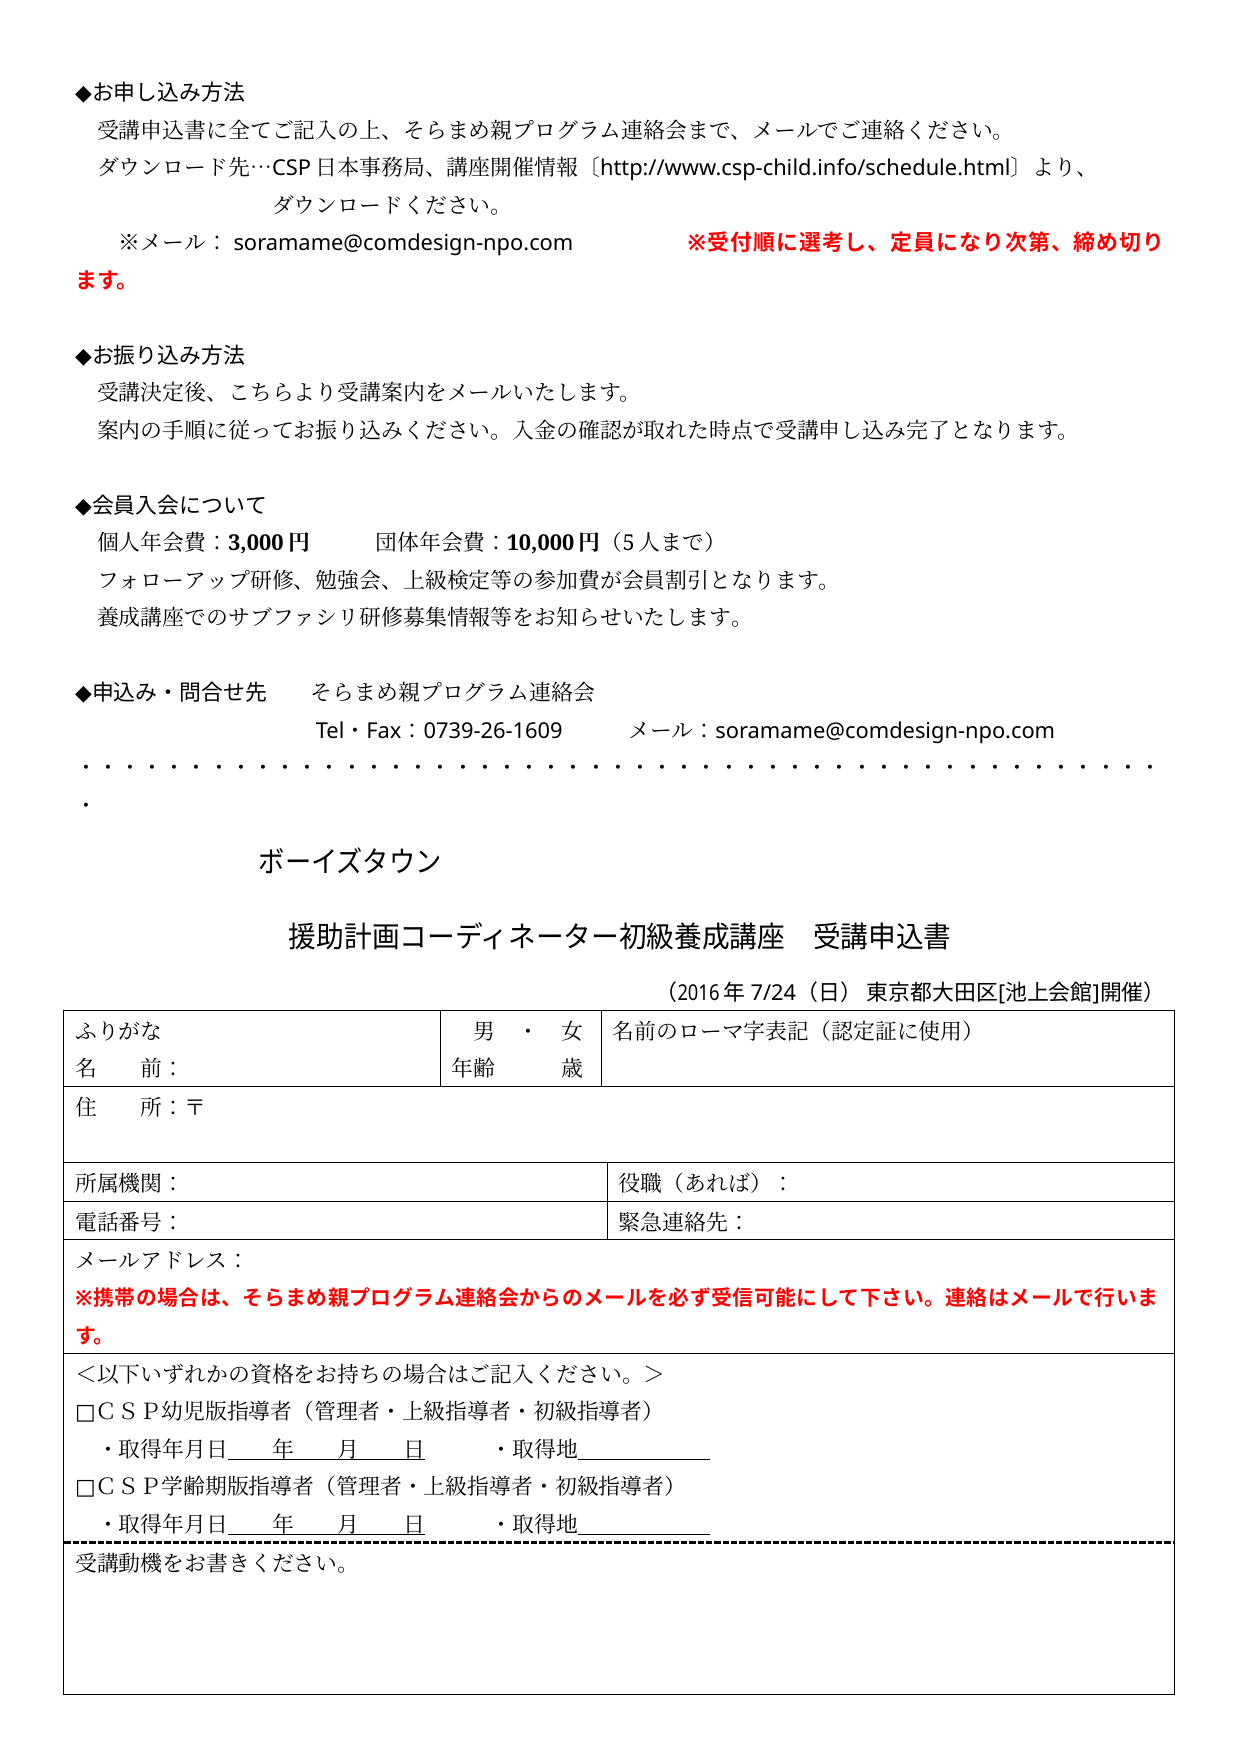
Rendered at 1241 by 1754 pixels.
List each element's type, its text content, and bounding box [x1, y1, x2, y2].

text 養成講座でのサブファシリ研修募集情報等をお知らせいたします。 [75, 598, 1165, 635]
text 個人年会費：3,000円 団体年会費：10,000円（5人まで） [75, 523, 1165, 560]
table_header 名前のローマ字表記（認定証に使用） [602, 1011, 1174, 1086]
text （2016年 7/24（日） 東京都大田区[池上会館]開催） [75, 973, 1165, 1010]
table_cell 役職（あれば）： [608, 1163, 1174, 1201]
text ◆お申し込み方法 [75, 73, 1165, 110]
text Tel・Fax：0739-26-1609 メール：soramame@comdesign-npo.com [75, 710, 1165, 748]
table_cell 受講動機をお書きください。 [64, 1541, 1174, 1693]
table_cell 電話番号： [64, 1202, 607, 1239]
text ◆申込み・問合せ先 そらまめ親プログラム連絡会 [75, 673, 1165, 710]
table_cell メールアドレス： ※携帯の場合は、そらまめ親プログラム連絡会からのメールを必ず受信可能にして下さい。連絡はメールで行います。 [64, 1240, 1174, 1353]
text フォローアップ研修、勉強会、上級検定等の参加費が会員割引となります。 [75, 560, 1165, 598]
text 受講決定後、こちらより受講案内をメールいたします。 [75, 373, 1165, 410]
text ダウンロードください。 [75, 185, 1165, 223]
table_header 男 ・ 女 年齢 歳 [441, 1011, 601, 1086]
text ダウンロード先…CSP日本事務局、講座開催情報〔http://www.csp-child.info/schedule.html〕より、 [75, 148, 1165, 185]
table_cell ＜以下いずれかの資格をお持ちの場合はご記入ください。＞ □ＣＳＰ幼児版指導者（管理者・上級指導者・初級指導者） ・取得年月日 年 月 日 ・取得地 □ＣＳＰ学齢期版指導者（管理者・上級指導者・初級指導者） ・取得年月日 年 月 日 ・取得地 [64, 1354, 1174, 1541]
text ボーイズタウン [75, 823, 1165, 898]
table_cell 所属機関： [64, 1163, 607, 1201]
text ・・・・・・・・・・・・・・・・・・・・・・・・・・・・・・・・・・・・・・・・・・・・・・・・・・ [75, 748, 1165, 823]
table_cell 住 所：〒 [64, 1087, 1174, 1162]
text 案内の手順に従ってお振り込みください。入金の確認が取れた時点で受講申し込み完了となります。 [75, 410, 1165, 448]
table_header ふりがな 名 前： [64, 1011, 440, 1086]
table_cell 緊急連絡先： [608, 1202, 1174, 1239]
text ◆会員入会について [75, 485, 1165, 523]
text 援助計画コーディネーター初級養成講座 受講申込書 [75, 898, 1165, 973]
text ※メール： soramame@comdesign-npo.com ※受付順に選考し、定員になり次第、締め切ります。 [75, 223, 1165, 298]
text ◆お振り込み方法 [75, 335, 1165, 373]
text 受講申込書に全てご記入の上、そらまめ親プログラム連絡会まで、メールでご連絡ください。 [75, 110, 1165, 148]
